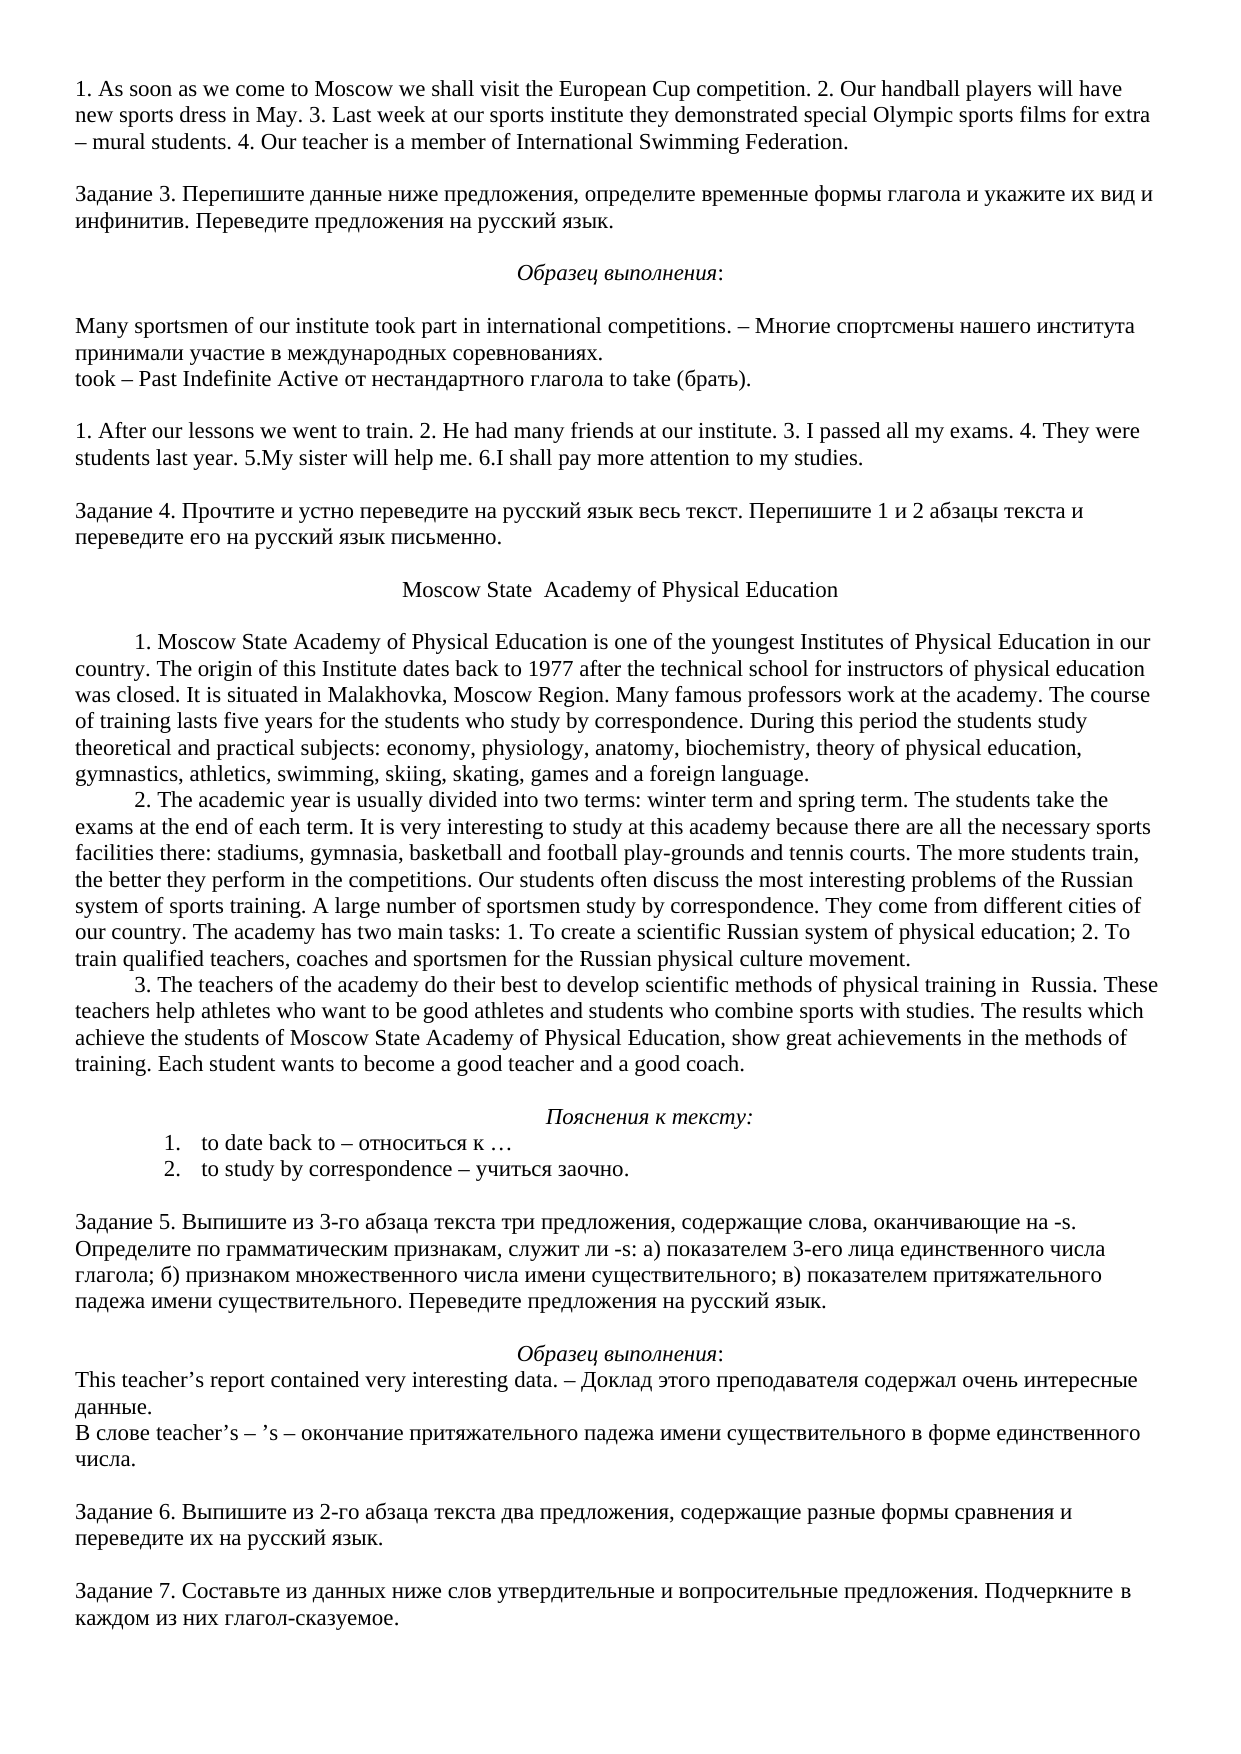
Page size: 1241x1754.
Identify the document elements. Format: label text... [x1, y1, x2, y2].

text Moscow State Academy of Physical Education [75, 576, 1165, 602]
text 1. After our lessons we went to train. 2. He had many friends at our institute. 3. I passed all my exams. 4. They were students last year. 5.My sister will help me. 6.I shall pay more attention to my studies. [75, 418, 1165, 470]
text В слове teacher’s – ’s – окончание притяжательного падежа имени существительного в форме единственного числа. [75, 1419, 1165, 1472]
text Пояснения к тексту: [75, 1103, 1165, 1129]
text Образец выполнения: [75, 259, 1165, 286]
text 3. The teachers of the academy do their best to develop scientific methods of physical training in Russia. These teachers help athletes who want to be good athletes and students who combine sports with studies. The results which achieve the students of Moscow State Academy of Physical Education, show great achievements in the methods of training. Each student wants to become a good teacher and a good coach. [75, 971, 1165, 1076]
list to date back to – относиться к … [164, 1129, 1165, 1156]
text 1. Moscow State Academy of Physical Education is one of the youngest Institutes of Physical Education in our country. The origin of this Institute dates back to 1977 after the technical school for instructors of physical education was closed. It is situated in Malakhovka, Moscow Region. Many famous professors work at the academy. The course of training lasts five years for the students who study by correspondence. During this period the students study theoretical and practical subjects: economy, physiology, anatomy, biochemistry, theory of physical education, gymnastics, athletics, swimming, skiing, skating, games and a foreign language. [75, 628, 1165, 787]
text Задание 7. Составьте из данных ниже слов утвердительные и вопросительные предложения. Подчеркните в каждом из них глагол-сказуемое. [75, 1577, 1165, 1630]
text 2. The academic year is usually divided into two terms: winter term and spring term. The students take the exams at the end of each term. It is very interesting to study at this academy because there are all the necessary sports facilities there: stadiums, gymnasia, basketball and football play-grounds and tennis courts. The more students train, the better they perform in the competitions. Our students often discuss the most interesting problems of the Russian system of sports training. A large number of sportsmen study by correspondence. They come from different cities of our country. The academy has two main tasks: 1. To create a scientific Russian system of physical education; 2. To train qualified teachers, coaches and sportsmen for the Russian physical culture movement. [75, 787, 1165, 971]
text Задание 4. Прочтите и устно переведите на русский язык весь текст. Перепишите 1 и 2 абзацы текста и переведите его на русский язык письменно. [75, 497, 1165, 549]
text This teacher’s report contained very interesting data. – Доклад этого преподавателя содержал очень интересные данные. [75, 1366, 1165, 1419]
text took – Past Indefinite Active от нестандартного глагола to take (брать). [75, 365, 1165, 391]
list to study by correspondence – учиться заочно. [164, 1156, 1165, 1182]
text Задание 3. Перепишите данные ниже предложения, определите временные формы глагола и укажите их вид и инфинитив. Переведите предложения на русский язык. [75, 180, 1165, 233]
text Образец выполнения: [75, 1340, 1165, 1366]
text 1. As soon as we come to Moscow we shall visit the European Cup competition. 2. Our handball players will have new sports dress in May. 3. Last week at our sports institute they demonstrated special Olympic sports films for extra – mural students. 4. Our teacher is a member of International Swimming Federation. [75, 75, 1165, 154]
text Many sportsmen of our institute took part in international competitions. – Многие спортсмены нашего института принимали участие в международных соревнованиях. [75, 312, 1165, 365]
text Задание 5. Выпишите из 3-го абзаца текста три предложения, содержащие слова, оканчивающие на -s. Определите по грамматическим признакам, служит ли -s: а) показателем 3-его лица единственного числа глагола; б) признаком множественного числа имени существительного; в) показателем притяжательного падежа имени существительного. Переведите предложения на русский язык. [75, 1208, 1165, 1314]
text Задание 6. Выпишите из 2-го абзаца текста два предложения, содержащие разные формы сравнения и переведите их на русский язык. [75, 1498, 1165, 1551]
